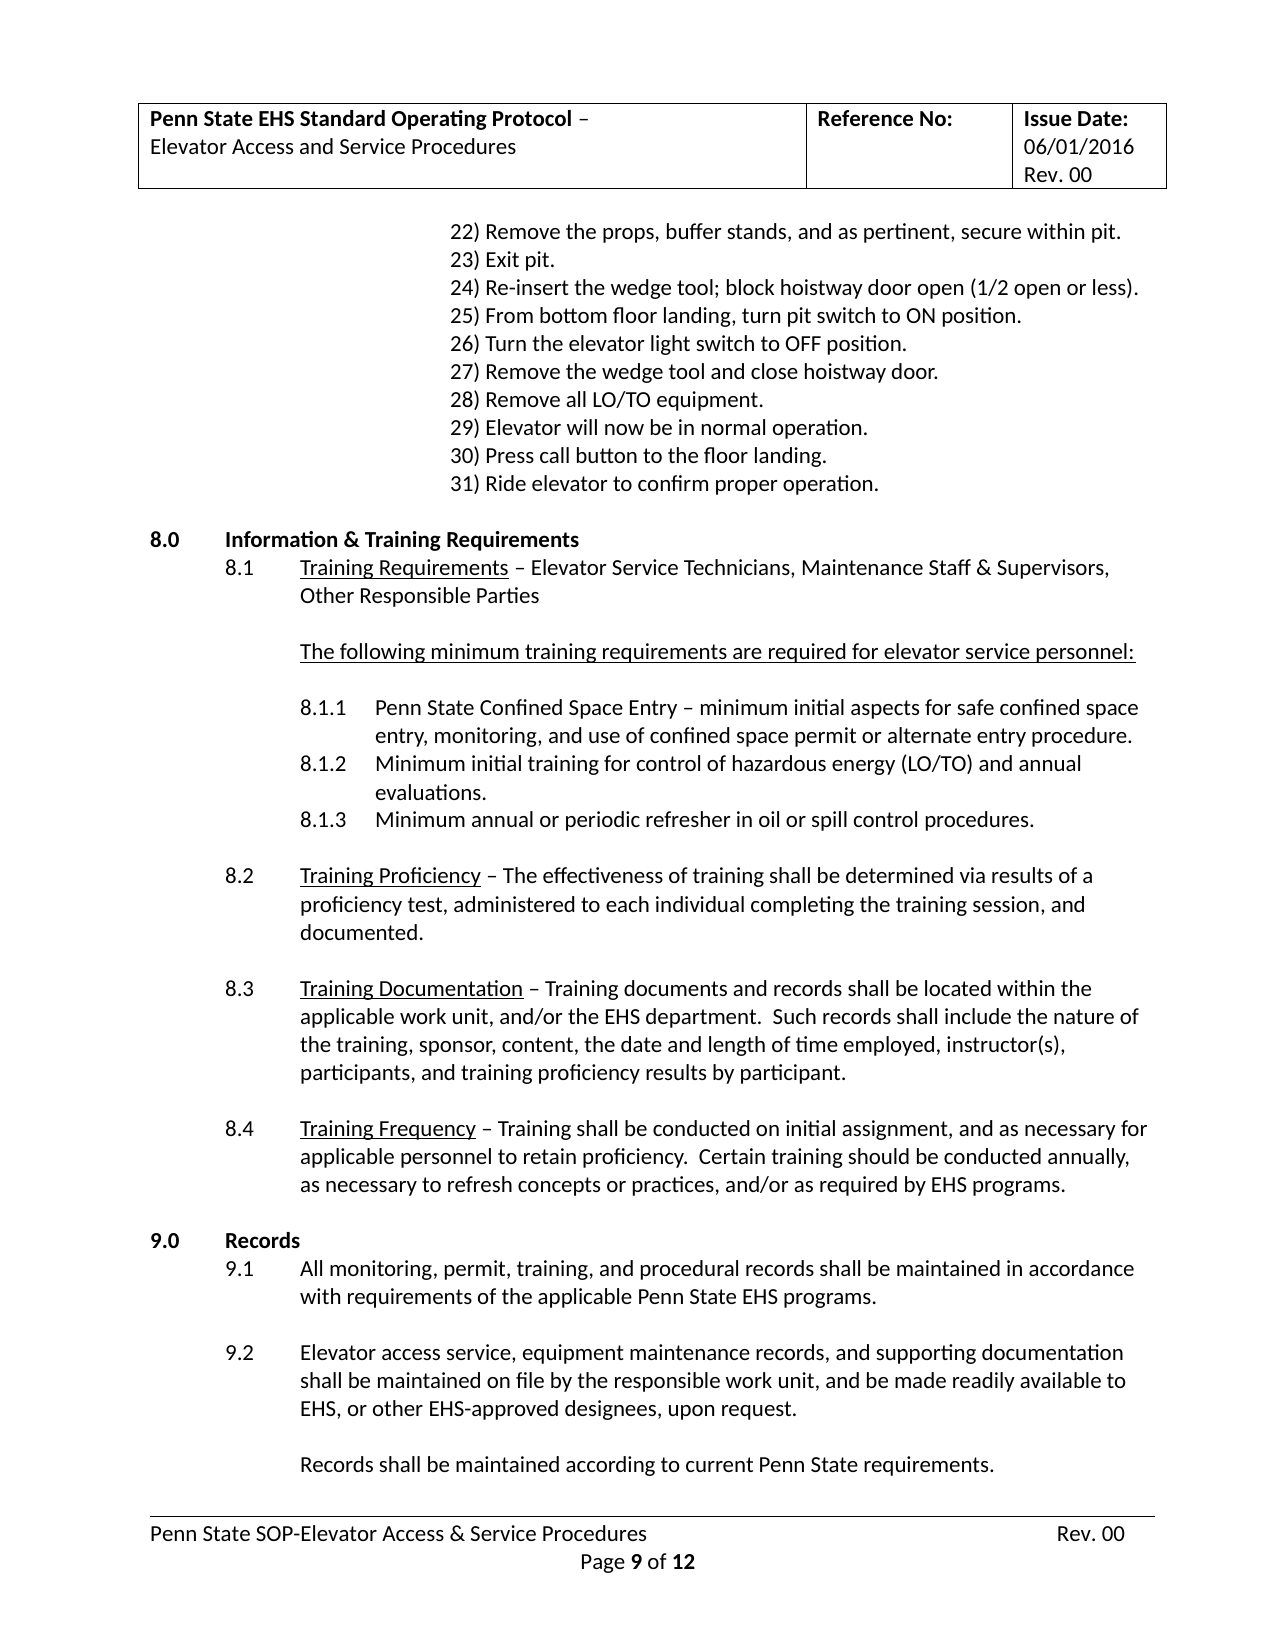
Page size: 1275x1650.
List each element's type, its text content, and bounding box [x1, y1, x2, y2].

list 9.1 All monitoring, permit, training, and procedural records shall be maintained in accordance with requirements of the applicable Penn State EHS programs. [225, 1254, 1155, 1310]
text 31) Ride elevator to confirm proper operation. [450, 469, 1155, 497]
text 30) Press call button to the floor landing. [450, 441, 1155, 469]
text 8.0 Information & Training Requirements [150, 525, 1155, 553]
list 9.2 Elevator access service, equipment maintenance records, and supporting documentation shall be maintained on file by the responsible work unit, and be made readily available to EHS, or other EHS-approved designees, upon request. [225, 1338, 1155, 1422]
list 8.4 Training Frequency – Training shall be conducted on initial assignment, and as necessary for applicable personnel to retain proficiency. Certain training should be conducted annually, as necessary to refresh concepts or practices, and/or as required by EHS programs. [225, 1114, 1155, 1198]
list The following minimum training requirements are required for elevator service personnel: [225, 637, 1155, 666]
list 8.1.2 Minimum initial training for control of hazardous energy (LO/TO) and annual evaluations. [300, 749, 1155, 806]
list 8.2 Training Proficiency – The effectiveness of training shall be determined via results of a proficiency test, administered to each individual completing the training session, and documented. [225, 862, 1155, 946]
text 26) Turn the elevator light switch to OFF position. [450, 329, 1155, 357]
list Records shall be maintained according to current Penn State requirements. [300, 1450, 1155, 1478]
text 28) Remove all LO/TO equipment. [450, 385, 1155, 413]
list 8.1.1 Penn State Confined Space Entry – minimum initial aspects for safe confined space entry, monitoring, and use of confined space permit or alternate entry procedure. [300, 693, 1155, 749]
list 8.3 Training Documentation – Training documents and records shall be located within the applicable work unit, and/or the EHS department. Such records shall include the nature of the training, sponsor, content, the date and length of time employed, instructor(s), participants, and training proficiency results by participant. [225, 974, 1155, 1086]
list 8.1 Training Requirements – Elevator Service Technicians, Maintenance Staff & Supervisors, Other Responsible Parties [225, 553, 1155, 609]
text 23) Exit pit. [450, 245, 1155, 273]
list 8.1.3 Minimum annual or periodic refresher in oil or spill control procedures. [300, 806, 1155, 834]
text 24) Re-insert the wedge tool; block hoistway door open (1/2 open or less). [450, 273, 1155, 301]
text 25) From bottom floor landing, turn pit switch to ON position. [450, 301, 1155, 329]
text 9.0 Records [150, 1226, 1155, 1254]
text 29) Elevator will now be in normal operation. [450, 413, 1155, 441]
text 22) Remove the props, buffer stands, and as pertinent, secure within pit. [450, 217, 1155, 245]
text 27) Remove the wedge tool and close hoistway door. [450, 357, 1155, 385]
